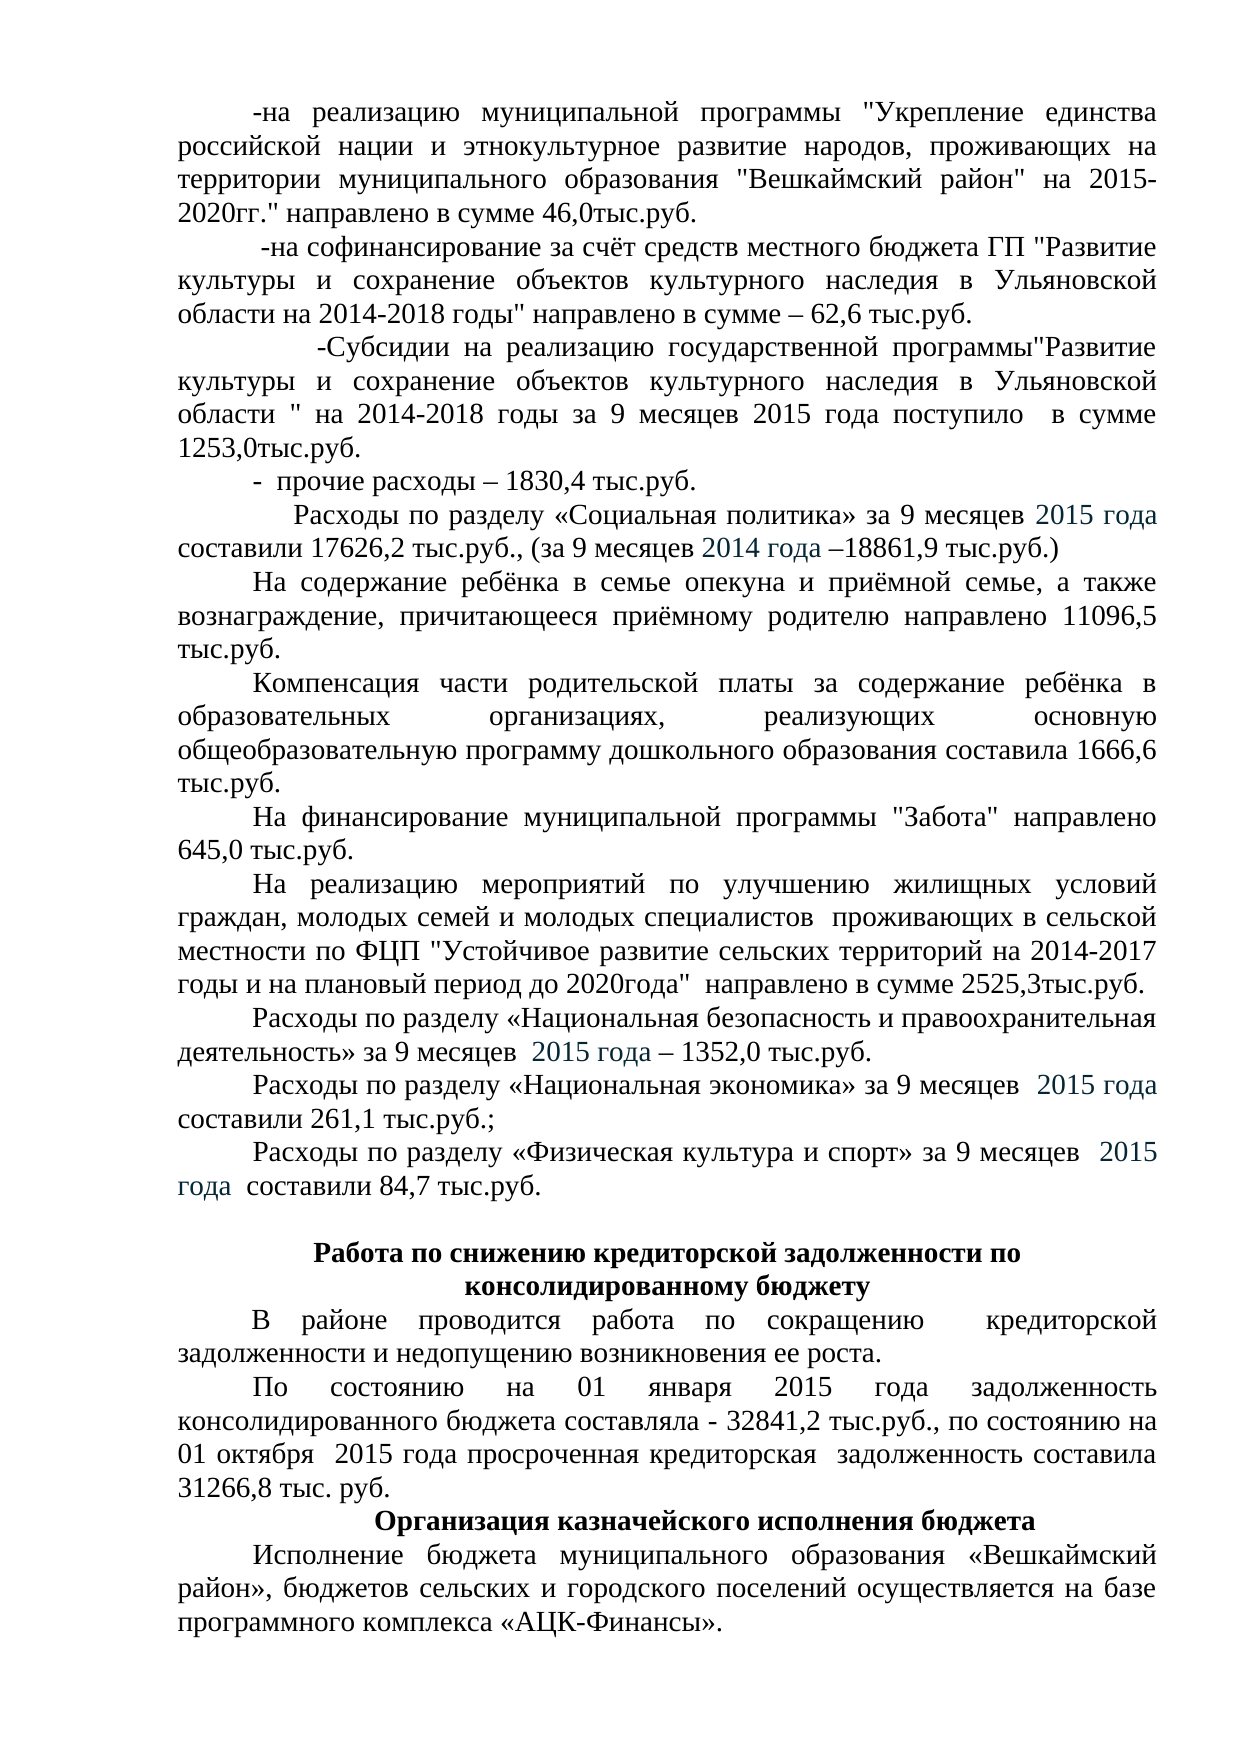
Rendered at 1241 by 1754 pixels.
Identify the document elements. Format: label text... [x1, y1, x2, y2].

text Работа по снижению кредиторской задолженности по консолидированному бюджету [177, 1235, 1157, 1302]
text Расходы по разделу «Социальная политика» за 9 месяцев 2015 года составили 17626,2 тыс.руб., (за 9 месяцев 2014 года –18861,9 тыс.руб.) [177, 497, 1157, 564]
text Расходы по разделу «Национальная экономика» за 9 месяцев 2015 года составили 261,1 тыс.руб.; [177, 1067, 1157, 1134]
text На содержание ребёнка в семье опекуна и приёмной семье, а также вознаграждение, причитающееся приёмному родителю направлено 11096,5 тыс.руб. [177, 564, 1157, 665]
text Расходы по разделу «Физическая культура и спорт» за 9 месяцев 2015 года составили 84,7 тыс.руб. [177, 1134, 1157, 1201]
text На реализацию мероприятий по улучшению жилищных условий граждан, молодых семей и молодых специалистов проживающих в сельской местности по ФЦП "Устойчивое развитие сельских территорий на 2014-2017 годы и на плановый период до 2020года" направлено в сумме 2525,3тыс.руб. [177, 866, 1157, 1000]
text - прочие расходы – 1830,4 тыс.руб. [177, 463, 1157, 497]
text На финансирование муниципальной программы "Забота" направлено 645,0 тыс.руб. [177, 799, 1157, 866]
text -на реализацию муниципальной программы "Укрепление единства российской нации и этнокультурное развитие народов, проживающих на территории муниципального образования "Вешкаймский район" на 2015-2020гг." направлено в сумме 46,0тыс.руб. [177, 94, 1157, 229]
text По состоянию на 01 января 2015 года задолженность консолидированного бюджета составляла - 32841,2 тыс.руб., по состоянию на 01 октября 2015 года просроченная кредиторская задолженность составила 31266,8 тыс. руб. [177, 1369, 1157, 1503]
text Расходы по разделу «Национальная безопасность и правоохранительная деятельность» за 9 месяцев 2015 года – 1352,0 тыс.руб. [177, 1000, 1157, 1067]
text Организация казначейского исполнения бюджета [177, 1503, 1157, 1537]
text В районе проводится работа по сокращению кредиторской задолженности и недопущению возникновения ее роста. [177, 1302, 1157, 1369]
text Компенсация части родительской платы за содержание ребёнка в образовательных организациях, реализующих основную общеобразовательную программу дошкольного образования составила 1666,6 тыс.руб. [177, 665, 1157, 799]
text -Субсидии на реализацию государственной программы"Развитие культуры и сохранение объектов культурного наследия в Ульяновской области " на 2014-2018 годы за 9 месяцев 2015 года поступило в сумме 1253,0тыс.руб. [177, 329, 1157, 463]
text Исполнение бюджета муниципального образования «Вешкаймский район», бюджетов сельских и городского поселений осуществляется на базе программного комплекса «АЦК-Финансы». [177, 1537, 1157, 1637]
text -на софинансирование за счёт средств местного бюджета ГП "Развитие культуры и сохранение объектов культурного наследия в Ульяновской области на 2014-2018 годы" направлено в сумме – 62,6 тыс.руб. [177, 229, 1157, 329]
